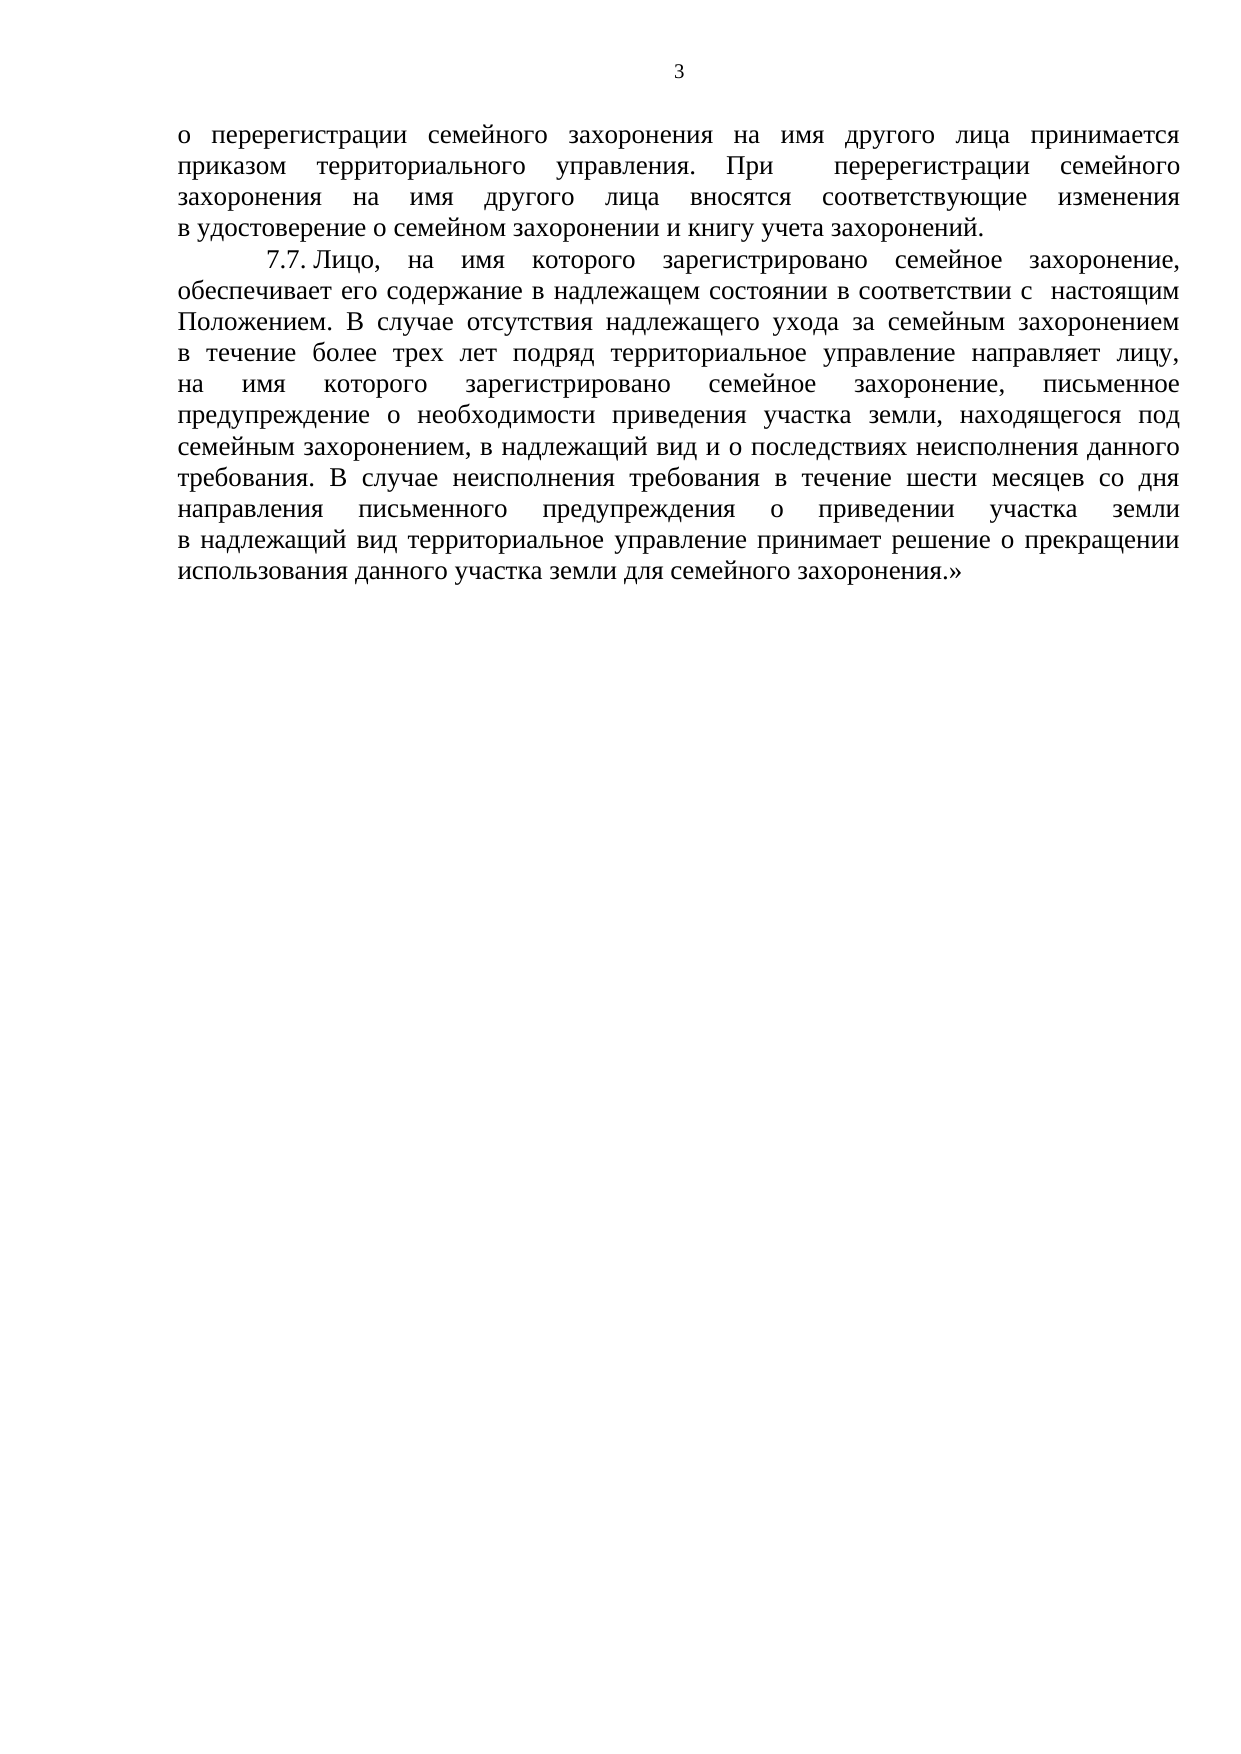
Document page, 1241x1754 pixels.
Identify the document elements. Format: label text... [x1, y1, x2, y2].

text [177, 118, 1181, 243]
text 7.7. Лицо, на имя которого зарегистрировано семейное захоронение, обеспечивает его содержание в надлежащем состоянии в соответствии с настоящим Положением. В случае отсутствия надлежащего ухода за семейным захоронением в течение более трех лет подряд территориальное управление направляет лицу, на имя которого зарегистрировано семейное захоронение, письменное предупреждение о необходимости приведения участка земли, находящегося под семейным захоронением, в надлежащий вид и о последствиях неисполнения данного требования. В случае неисполнения требования в течение шести месяцев со дня направления письменного предупреждения о приведении участка земли в надлежащий вид территориальное управление принимает решение о прекращении использования данного участка земли для семейного захоронения.» [177, 243, 1181, 585]
